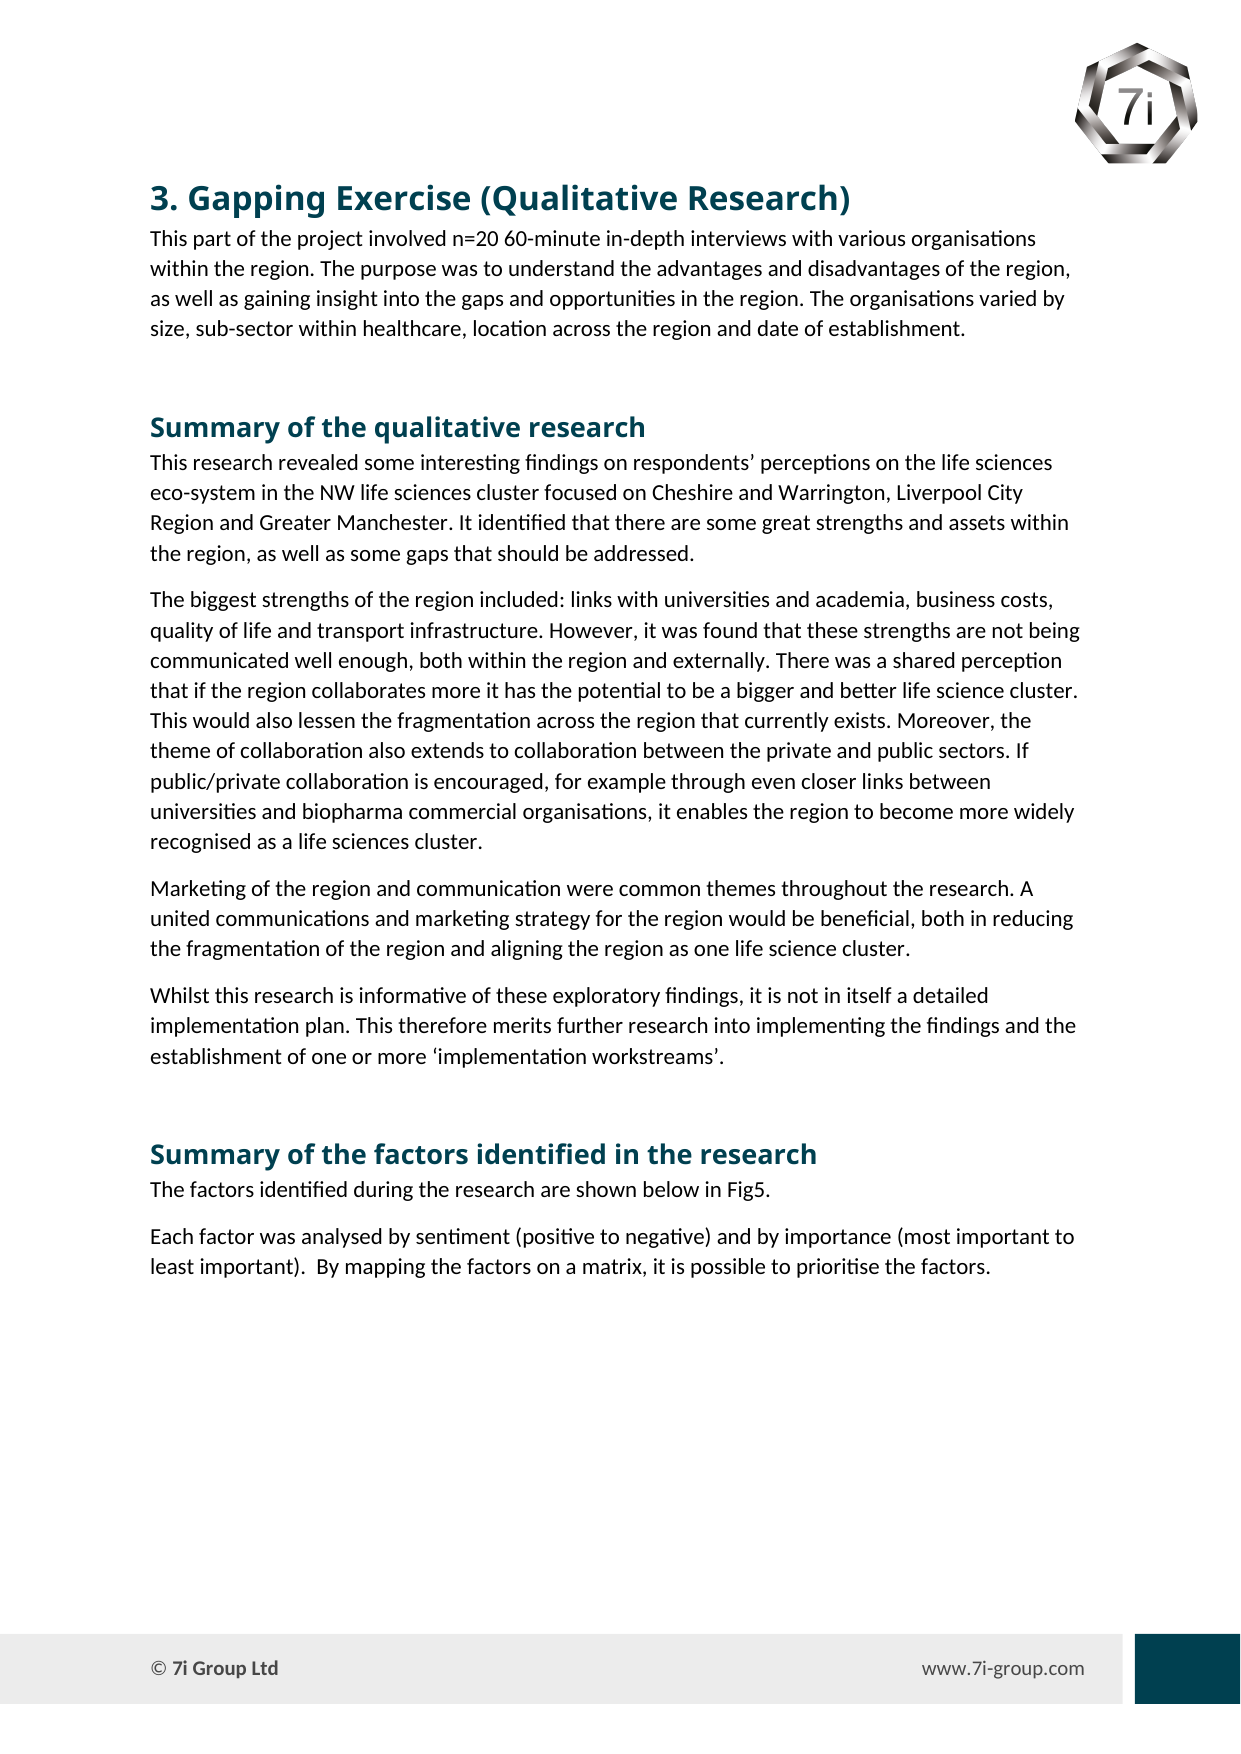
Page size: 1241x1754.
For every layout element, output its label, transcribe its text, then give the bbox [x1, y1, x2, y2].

text This part of the project involved n=20 60-minute in-depth interviews with various organisations within the region. The purpose was to understand the advantages and disadvantages of the region, as well as gaining insight into the gaps and opportunities in the region. The organisations varied by size, sub-sector within healthcare, location across the region and date of establishment. [150, 224, 1090, 343]
subtitle Summary of the qualitative research [150, 408, 1090, 445]
picture [1074, 41, 1198, 163]
subtitle Summary of the factors identified in the research [150, 1136, 1090, 1172]
text Whilst this research is informative of these exploratory findings, it is not in itself a detailed implementation plan. This therefore merits further research into implementing the findings and the establishment of one or more ‘implementation workstreams’. [150, 981, 1090, 1070]
subtitle 3. Gapping Exercise (Qualitative Research) [150, 175, 1090, 220]
text Each factor was analysed by sentiment (positive to negative) and by importance (most important to least important). By mapping the factors on a matrix, it is possible to prioritise the factors. [150, 1222, 1090, 1281]
text This research revealed some interesting findings on respondents’ perceptions on the life sciences eco-system in the NW life sciences cluster focused on Cheshire and Warrington, Liverpool City Region and Greater Manchester. It identified that there are some great strengths and assets within the region, as well as some gaps that should be addressed. [150, 448, 1090, 567]
text Marketing of the region and communication were common themes throughout the research. A united communications and marketing strategy for the region would be beneficial, both in reducing the fragmentation of the region and aligning the region as one life science cluster. [150, 874, 1090, 963]
text The factors identified during the research are shown below in Fig5. [150, 1175, 1090, 1203]
text The biggest strengths of the region included: links with universities and academia, business costs, quality of life and transport infrastructure. However, it was found that these strengths are not being communicated well enough, both within the region and externally. There was a shared perception that if the region collaborates more it has the potential to be a bigger and better life science cluster. This would also lessen the fragmentation across the region that currently exists. Moreover, the theme of collaboration also extends to collaboration between the private and public sectors. If public/private collaboration is encouraged, for example through even closer links between universities and biopharma commercial organisations, it enables the region to become more widely recognised as a life sciences cluster. [150, 586, 1090, 855]
